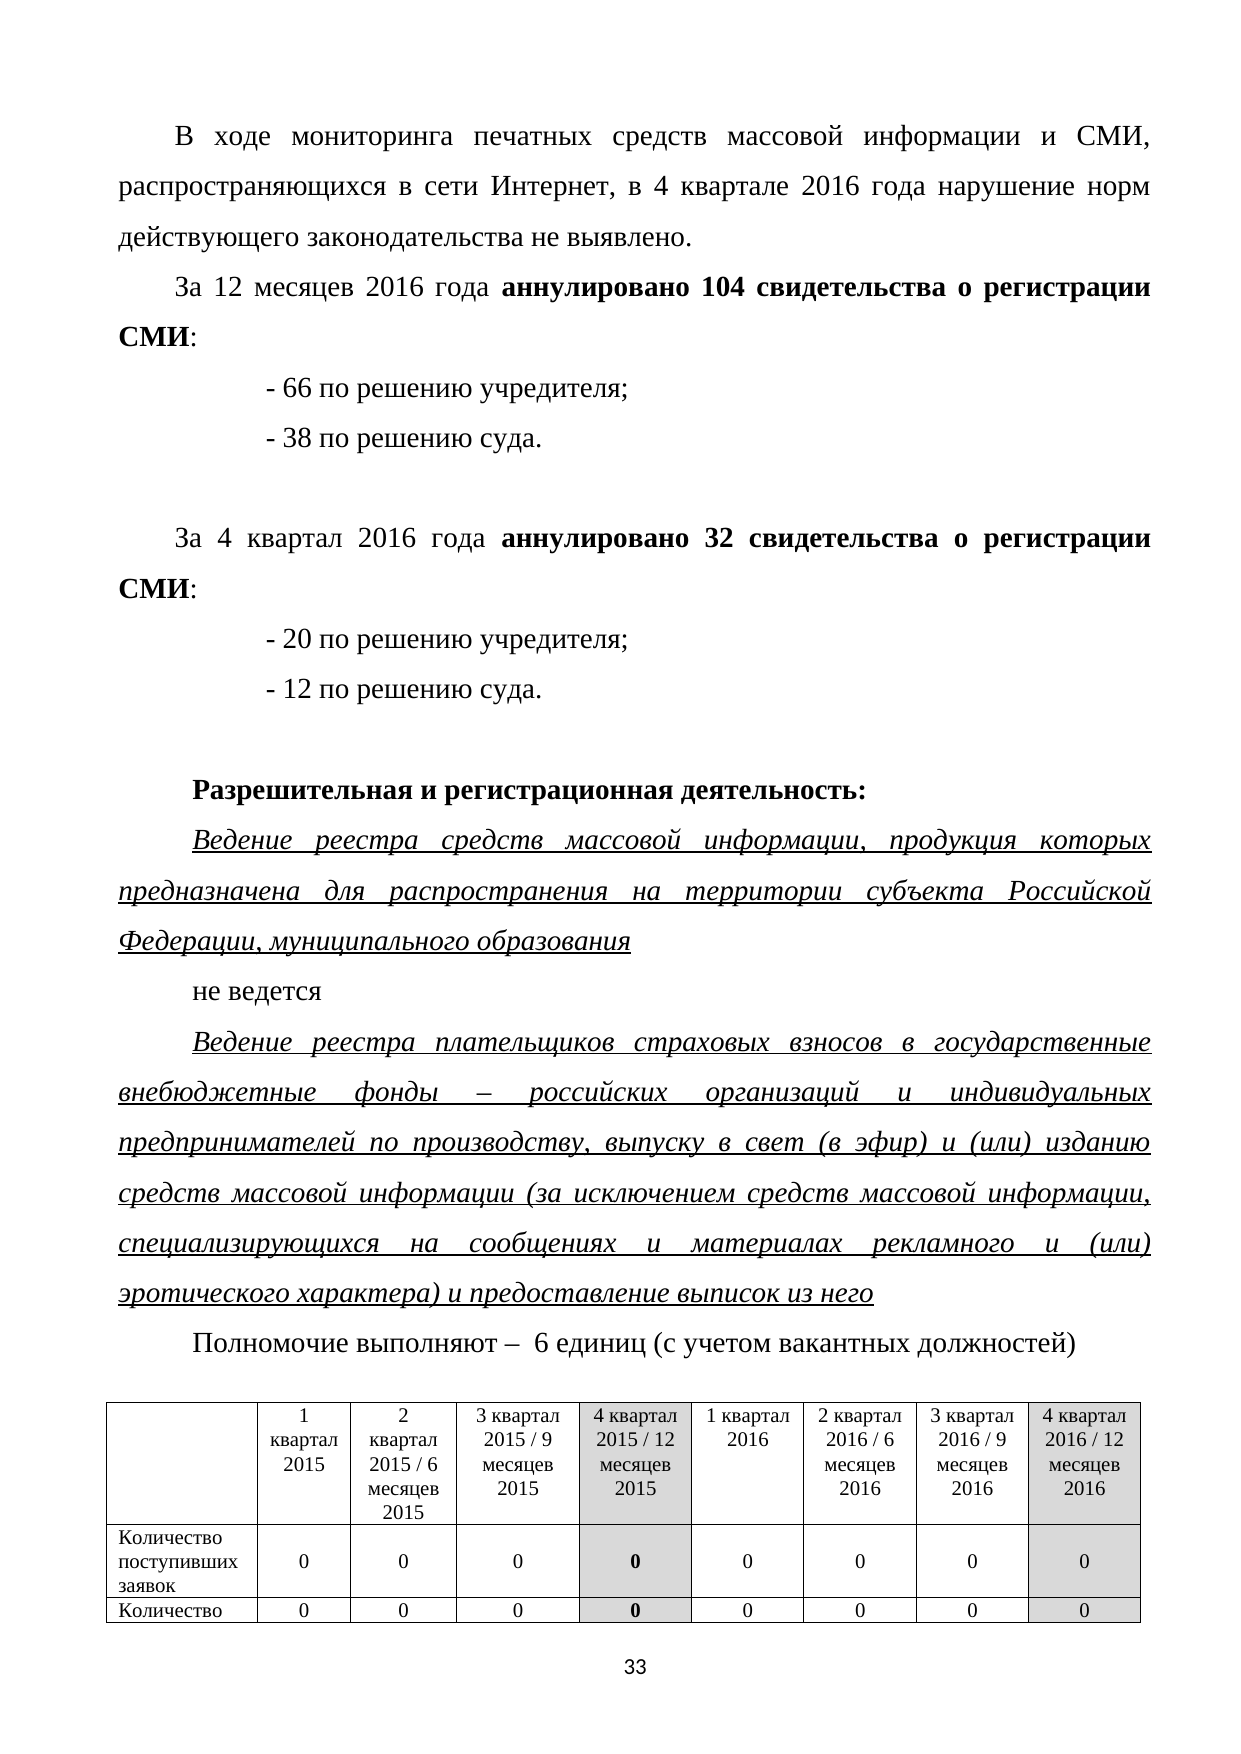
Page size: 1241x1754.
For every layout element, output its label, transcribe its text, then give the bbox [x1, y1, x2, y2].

text Полномочие выполняют – 6 единиц (с учетом вакантных должностей) [118, 1326, 1152, 1359]
text - 38 по решению суда. [191, 420, 1152, 453]
text Ведение реестра плательщиков страховых взносов в государственные внебюджетные фонды – российских организаций и индивидуальных предпринимателей по производству, выпуску в свет (в эфир) и (или) изданию средств массовой информации (за исключением средств массовой информации, специализирующихся на сообщениях и материалах рекламного и (или) эротического характера) и предоставление выписок из него [118, 1024, 1152, 1103]
text - 20 по решению учредителя; [118, 621, 1152, 655]
table_header 4 квартал 2016 / 12 месяцев 2016 [1029, 1403, 1140, 1524]
table_cell Количество поступивших заявок [107, 1525, 257, 1597]
table_header 4 квартал 2015 / 12 месяцев 2015 [580, 1403, 691, 1524]
text Ведение реестра плательщиков страховых взносов в государственные внебюджетные фонды – российских организаций и индивидуальных предпринимателей по производству, выпуску в свет (в эфир) и (или) изданию средств массовой информации (за исключением средств массовой информации, специализирующихся на сообщениях и материалах рекламного и (или) эротического характера) и предоставление выписок из него [118, 1105, 1152, 1309]
text Ведение реестра средств массовой информации, продукция которых предназначена для распространения на территории субъекта Российской Федерации, муниципального образования [118, 904, 1152, 957]
text не ведется [118, 973, 1152, 1007]
table_header [107, 1403, 257, 1524]
text - 66 по решению учредителя; [118, 370, 1152, 403]
table_cell 0 [917, 1598, 1028, 1622]
table_cell 0 [351, 1525, 456, 1597]
table_header 1 квартал 2016 [692, 1403, 803, 1524]
table_cell 0 [1029, 1598, 1140, 1622]
table_cell 0 [258, 1525, 350, 1597]
table_header 2 квартал 2016 / 6 месяцев 2016 [804, 1403, 916, 1524]
table_cell 0 [692, 1525, 803, 1597]
text За 4 квартал 2016 года аннулировано 32 свидетельства о регистрации СМИ: [118, 521, 1152, 604]
table_cell 0 [1029, 1525, 1140, 1597]
table_cell 0 [457, 1525, 579, 1597]
table_cell 0 [580, 1525, 691, 1597]
table_cell 0 [804, 1598, 916, 1622]
text Разрешительная и регистрационная деятельность: [118, 772, 1152, 806]
table_cell 0 [351, 1598, 456, 1622]
table_header 3 квартал 2016 / 9 месяцев 2016 [917, 1403, 1028, 1524]
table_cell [107, 1598, 257, 1622]
table_cell 0 [580, 1598, 691, 1622]
text Ведение реестра средств массовой информации, продукция которых предназначена для распространения на территории субъекта Российской Федерации, муниципального образования [118, 822, 1152, 902]
table_header 3 квартал 2015 / 9 месяцев 2015 [457, 1403, 579, 1524]
text За 12 месяцев 2016 года аннулировано 104 свидетельства о регистрации СМИ: [118, 269, 1152, 353]
text - 12 по решению суда. [191, 672, 1152, 705]
table_cell 0 [457, 1598, 579, 1622]
table_cell 0 [258, 1598, 350, 1622]
table_header 1 квартал 2015 [258, 1403, 350, 1524]
table_header 2 квартал 2015 / 6 месяцев 2015 [351, 1403, 456, 1524]
text В ходе мониторинга печатных средств массовой информации и СМИ, распространяющихся в сети Интернет, в 4 квартале 2016 года нарушение норм действующего законодательства не выявлено. [118, 118, 1152, 252]
table_cell 0 [692, 1598, 803, 1622]
table_cell 0 [917, 1525, 1028, 1597]
table_cell 0 [804, 1525, 916, 1597]
